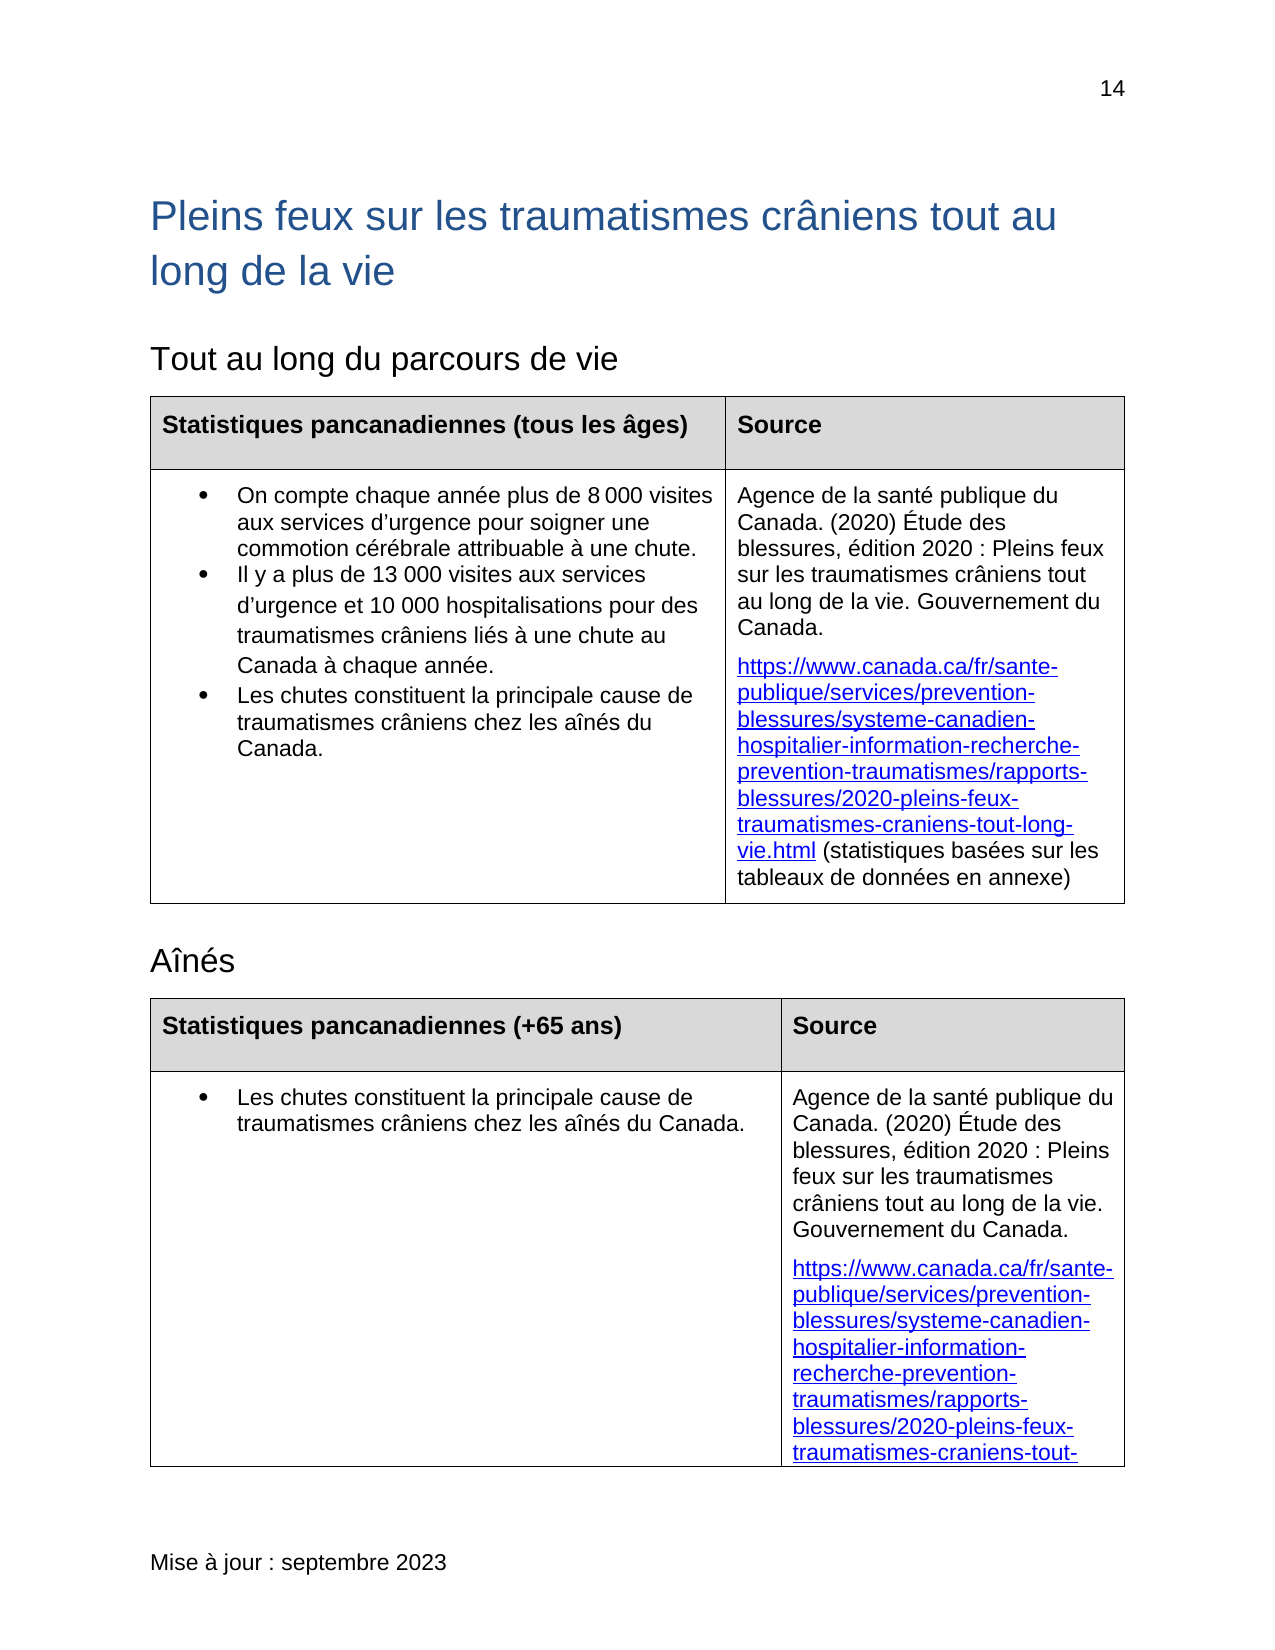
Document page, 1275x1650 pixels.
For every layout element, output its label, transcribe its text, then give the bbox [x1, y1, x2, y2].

subtitle Tout au long du parcours de vie [150, 339, 1125, 378]
table_header Statistiques pancanadiennes (+65 ans) [151, 999, 781, 1071]
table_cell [782, 1072, 1124, 1466]
table_header Statistiques pancanadiennes (tous les âges) [151, 397, 725, 469]
subtitle Aînés [150, 941, 1125, 979]
table_cell On compte chaque année plus de 8 000 visites aux services d’urgence pour soigner une commotion cérébrale attribuable à une chute. Il y a plus de 13 000 visites aux services d’urgence et 10 000 hospitalisations pour des traumatismes crâniens liés à une chute au Canada à chaque année. Les chutes constituent la principale cause de traumatismes crâniens chez les aînés du Canada. [151, 470, 725, 903]
table_cell Agence de la santé publique du Canada. (2020) Étude des blessures, édition 2020 : Pleins feux sur les traumatismes crâniens tout au long de la vie. Gouvernement du Canada. https://www.canada.ca/fr/sante-publique/services/prevention-blessures/systeme-canadien-hospitalier-information-recherche-prevention-traumatismes/rapports-blessures/2020-pleins-feux-traumatismes-craniens-tout-long-vie.html (statistiques basées sur les tableaux de données en annexe) [726, 470, 1124, 903]
table_header Source [782, 999, 1124, 1071]
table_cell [151, 1072, 781, 1466]
table_header Source [726, 397, 1124, 469]
subtitle Pleins feux sur les traumatismes crâniens tout au long de la vie [150, 192, 1125, 295]
